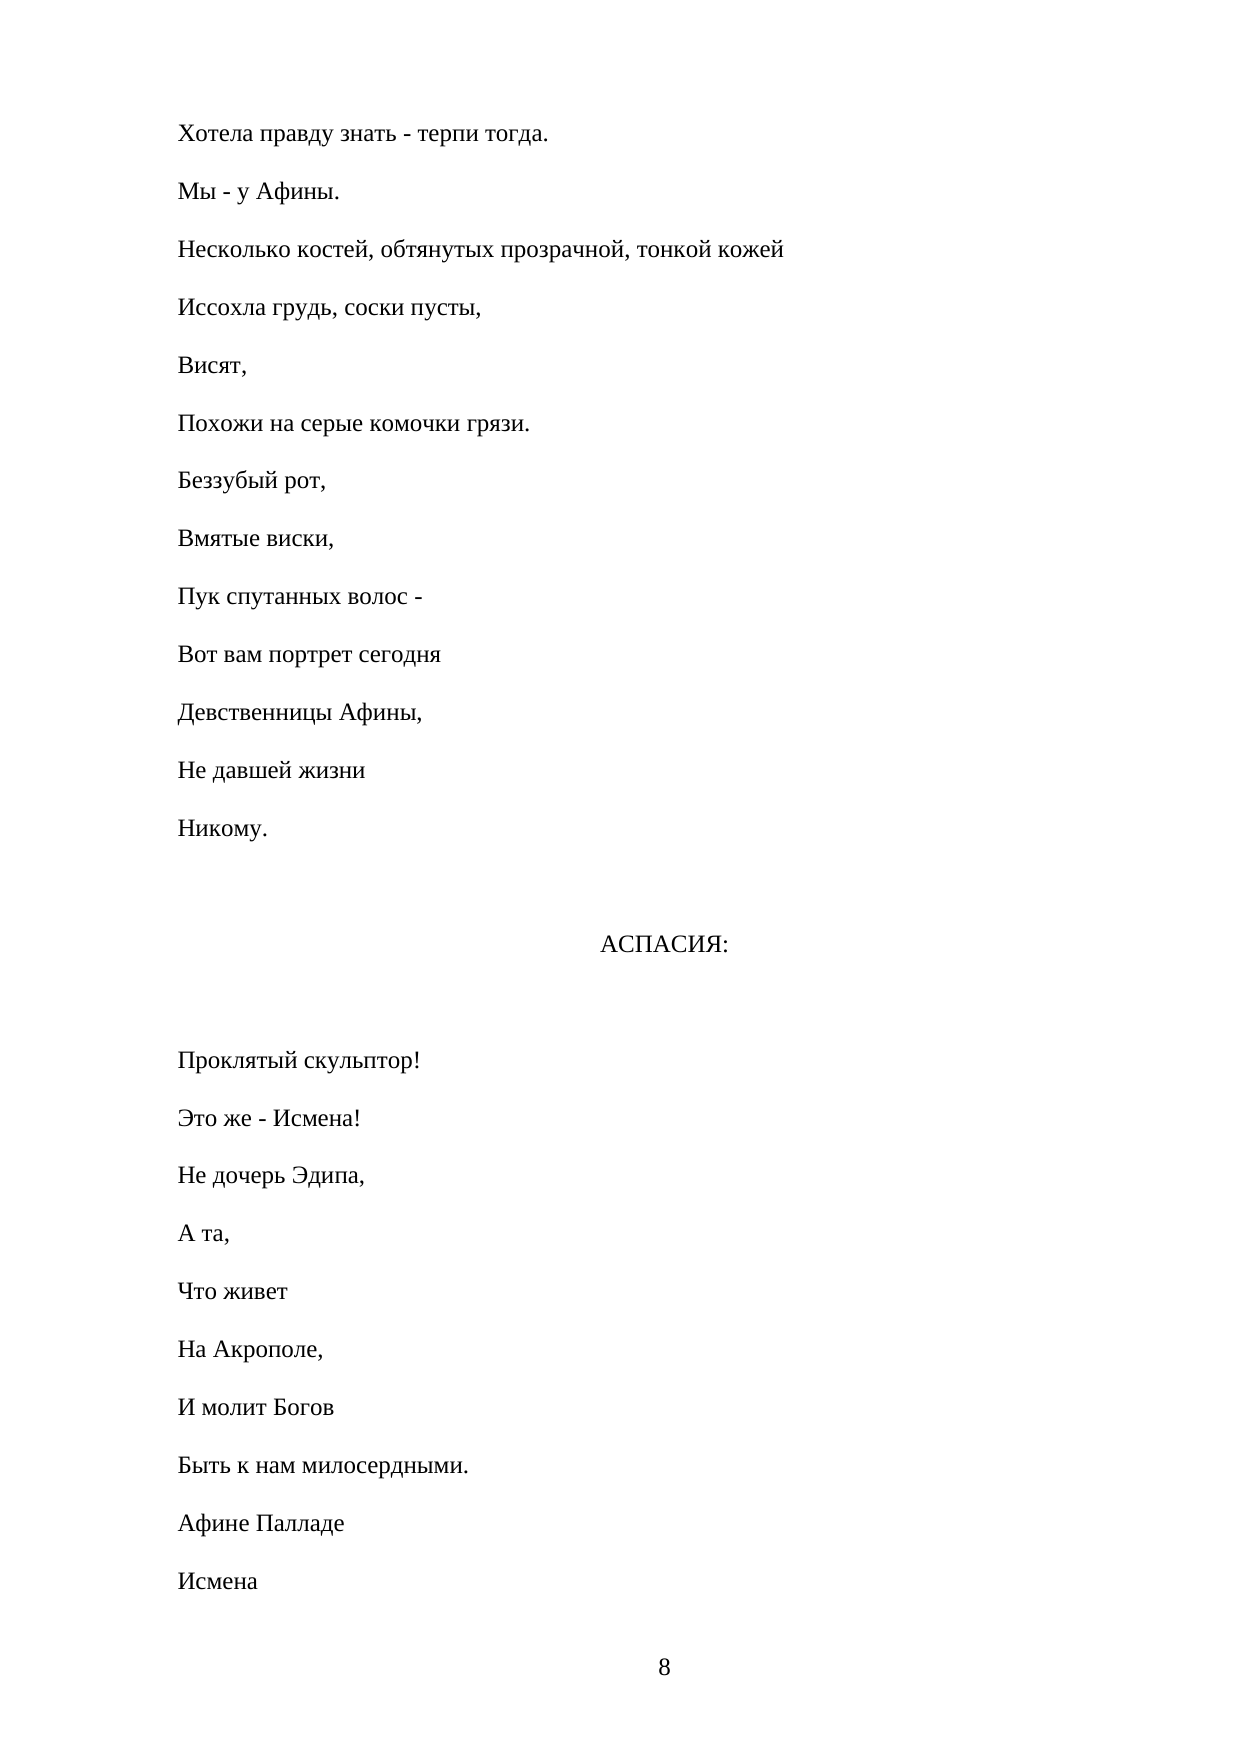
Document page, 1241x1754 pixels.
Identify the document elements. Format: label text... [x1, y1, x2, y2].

text И молит Богов [177, 1392, 1152, 1421]
text Хотела правду знать - терпи тогда. [177, 118, 1152, 147]
text Иссохла грудь, соски пусты, [177, 292, 1152, 321]
text АСПАСИЯ: [177, 929, 1152, 958]
text Афине Палладе [177, 1508, 1152, 1537]
text Несколько костей, обтянутых прозрачной, тонкой кожей [177, 234, 1152, 263]
text На Акрополе, [177, 1334, 1152, 1363]
text Похожи на серые комочки грязи. [177, 408, 1152, 436]
text Быть к нам милосердными. [177, 1450, 1152, 1479]
text Девственницы Афины, [177, 697, 1152, 726]
text Не дочерь Эдипа, [177, 1161, 1152, 1189]
text Исмена [177, 1566, 1152, 1595]
text Мы - у Афины. [177, 176, 1152, 205]
text Висят, [177, 350, 1152, 378]
text Что живет [177, 1276, 1152, 1305]
text Не давшей жизни [177, 755, 1152, 784]
text Вмятые виски, [177, 523, 1152, 552]
text А та, [177, 1218, 1152, 1247]
text Никому. [177, 813, 1152, 842]
text Вот вам портрет сегодня [177, 639, 1152, 668]
text Это же - Исмена! [177, 1103, 1152, 1131]
text Беззубый рот, [177, 466, 1152, 494]
text Пук спутанных волос - [177, 581, 1152, 610]
text Проклятый скульптор! [177, 1045, 1152, 1073]
